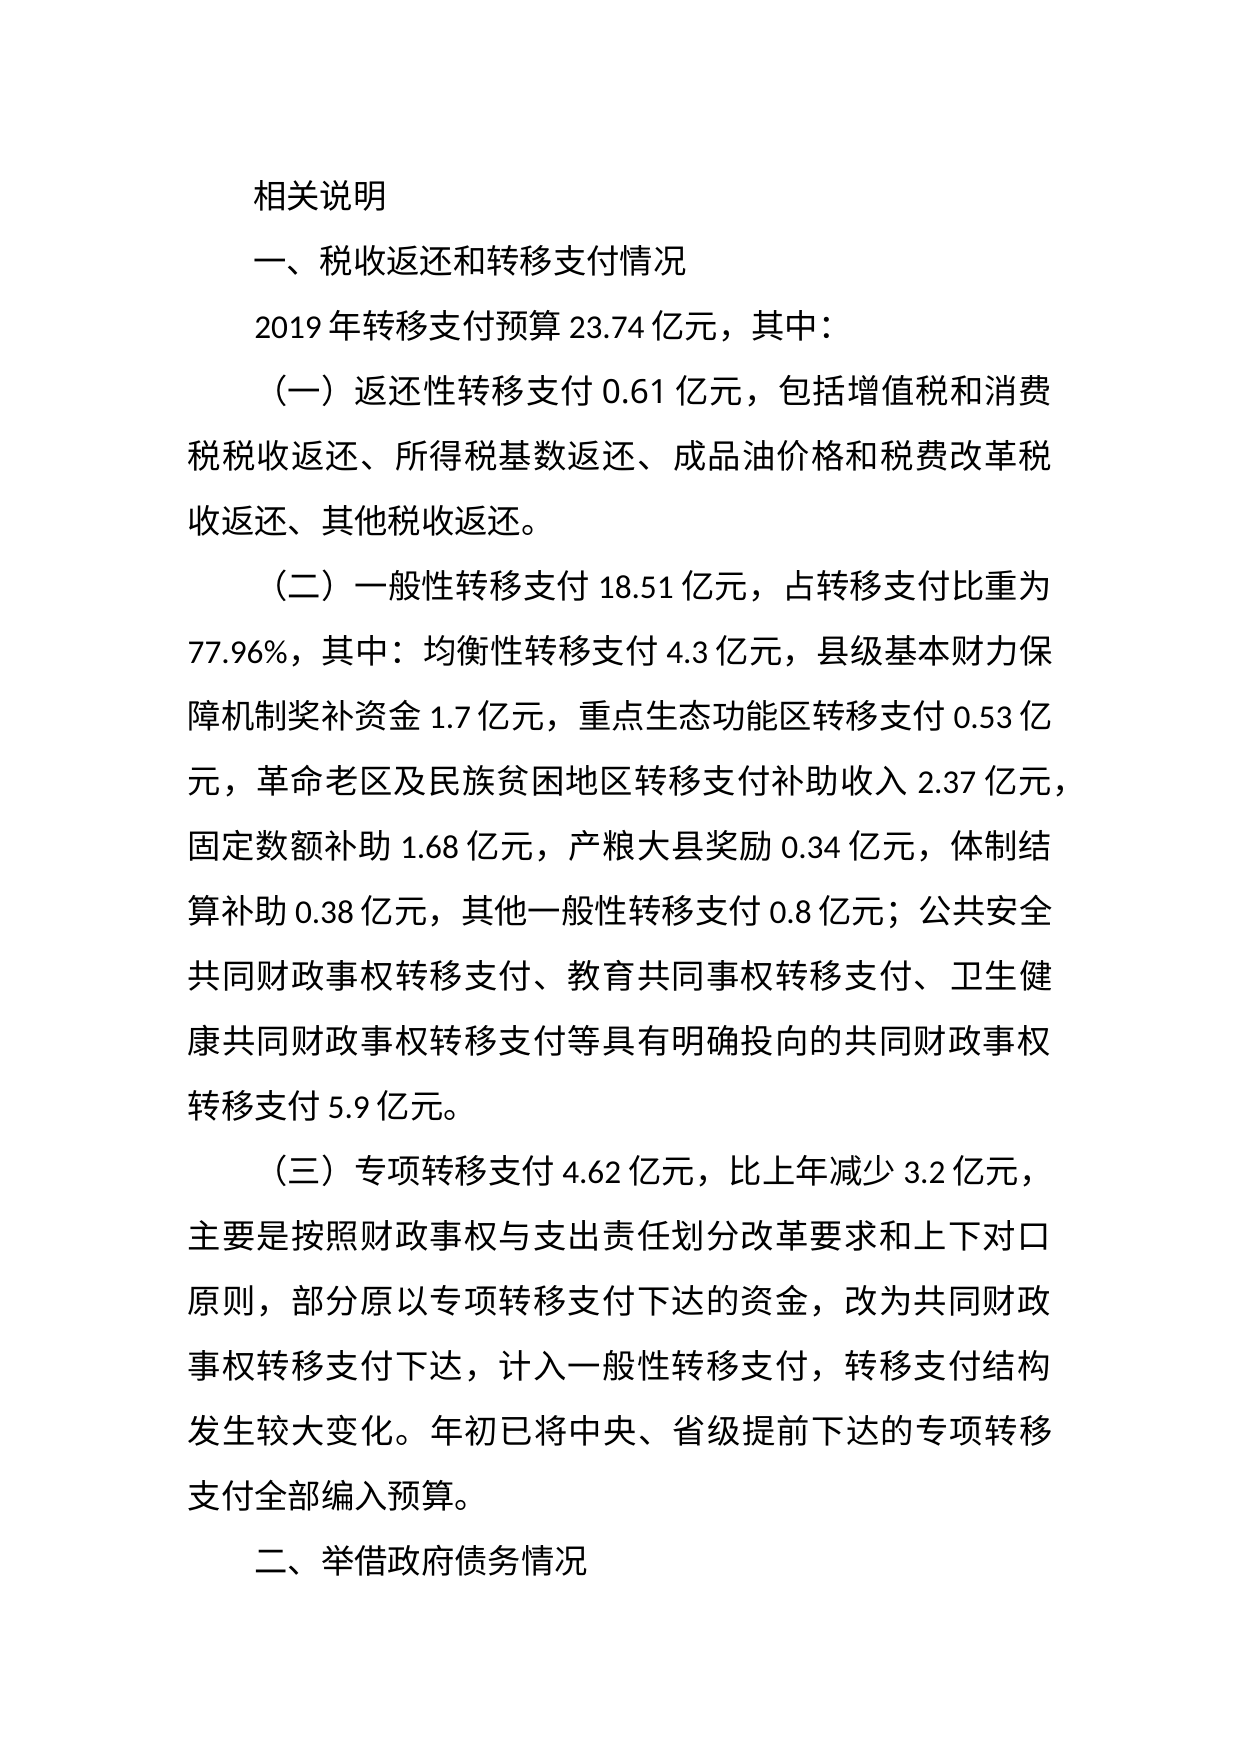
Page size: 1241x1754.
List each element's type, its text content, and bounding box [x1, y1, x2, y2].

list 一般性转移支付18.51亿元，占转移支付比重为77.96%，其中：均衡性转移支付4.3亿元，县级基本财力保障机制奖补资金1.7亿元，重点生态功能区转移支付0.53亿元，革命老区及民族贫困地区转移支付补助收入2.37亿元，固定数额补助1.68亿元，产粮大县奖励0.34亿元，体制结算补助0.38亿元，其他一般性转移支付0.8亿元；公共安全共同财政事权转移支付、教育共同事权转移支付、卫生健康共同财政事权转移支付等具有明确投向的共同财政事权转移支付5.9亿元。 [187, 552, 1053, 1137]
text 一、税收返还和转移支付情况 [187, 227, 1053, 292]
text 相关说明 [187, 162, 1053, 227]
list 专项转移支付4.62亿元，比上年减少3.2亿元，主要是按照财政事权与支出责任划分改革要求和上下对口原则，部分原以专项转移支付下达的资金，改为共同财政事权转移支付下达，计入一般性转移支付，转移支付结构发生较大变化。年初已将中央、省级提前下达的专项转移支付全部编入预算。 [187, 1137, 1053, 1527]
list 返还性转移支付0.61亿元，包括增值税和消费税税收返还、所得税基数返还、成品油价格和税费改革税收返还、其他税收返还。 [187, 357, 1053, 552]
text 二、举借政府债务情况 [187, 1527, 1053, 1592]
text 2019年转移支付预算23.74亿元，其中： [187, 292, 1053, 357]
